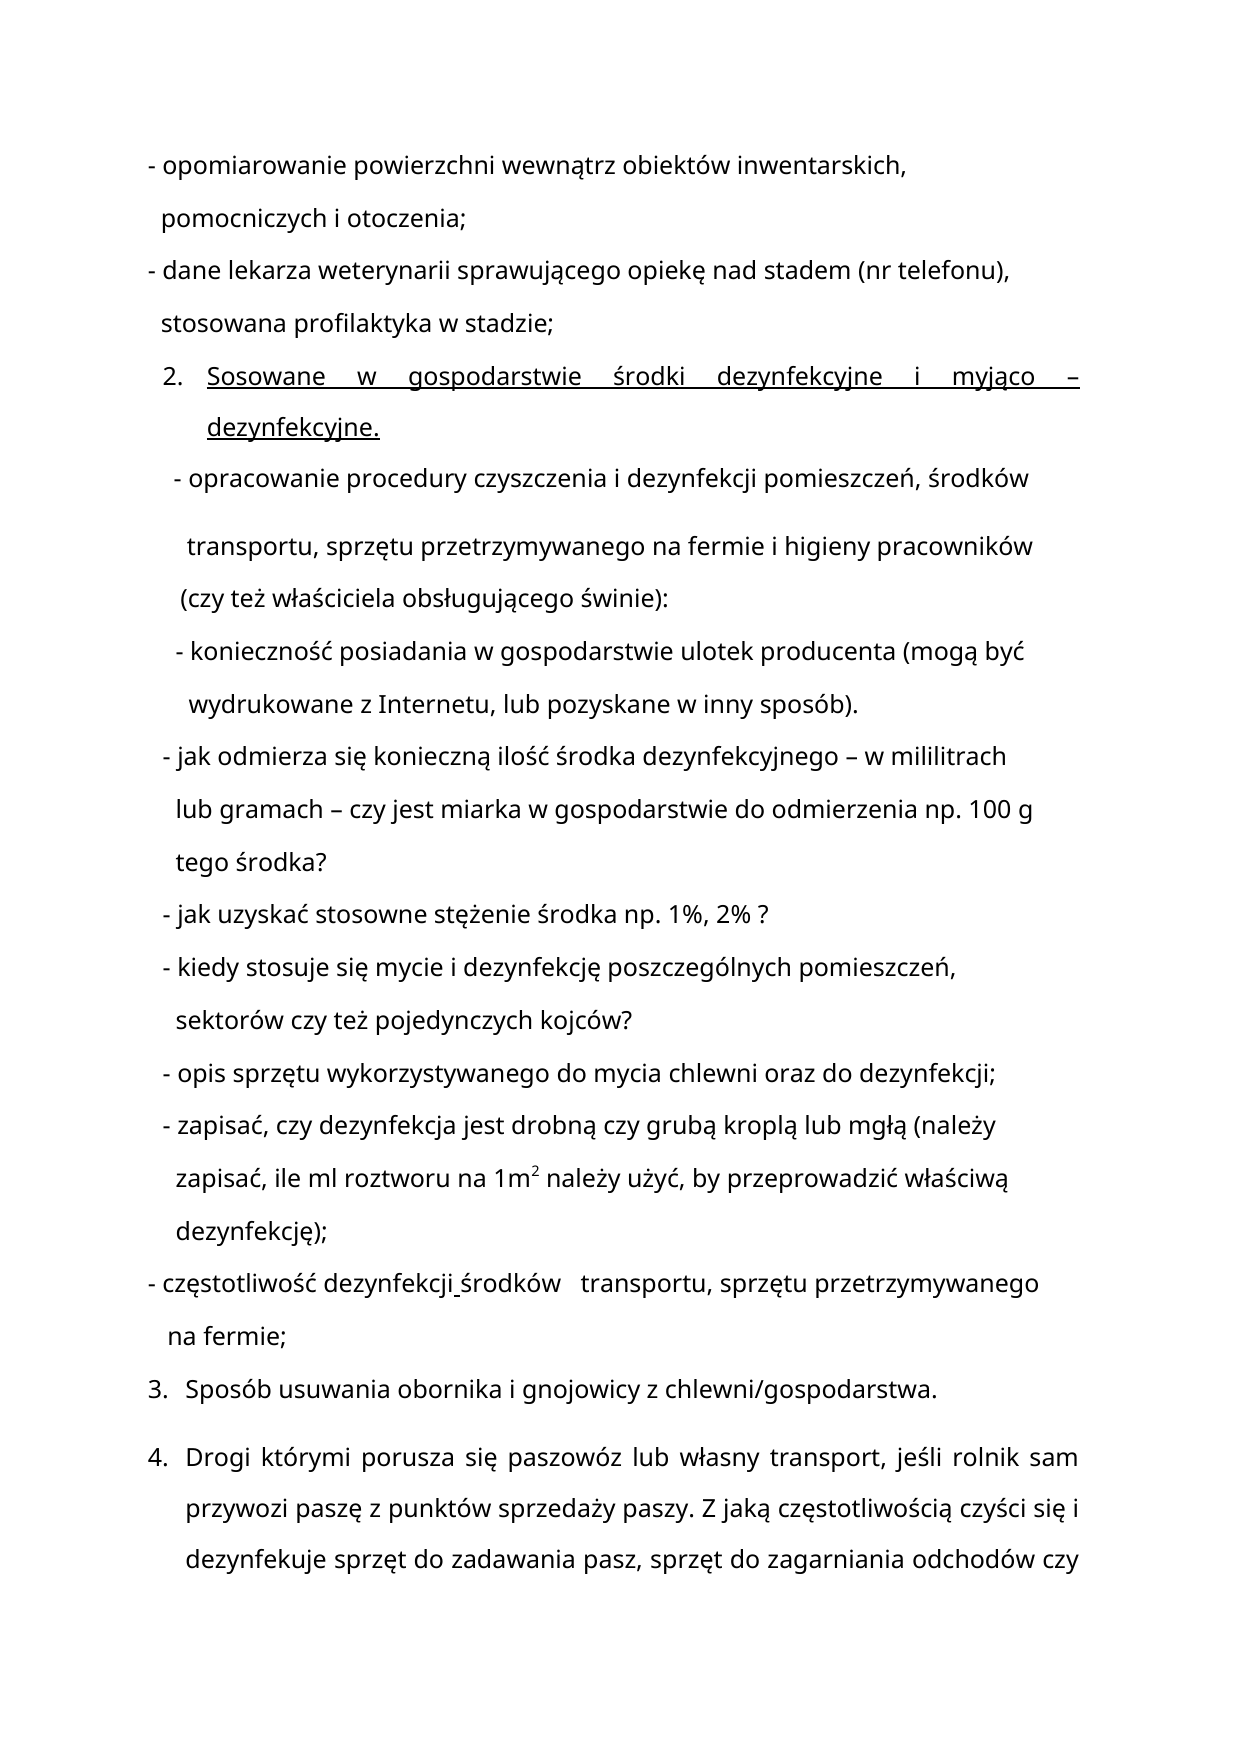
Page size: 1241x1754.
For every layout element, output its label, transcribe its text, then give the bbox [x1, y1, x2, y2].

list Sposób usuwania obornika i gnojowicy z chlewni/gospodarstwa. [148, 1372, 1080, 1406]
text - częstotliwość dezynfekcji środków transportu, sprzętu przetrzymywanego [148, 1266, 1080, 1300]
text pomocniczych i otoczenia; [148, 200, 1080, 234]
text - dane lekarza weterynarii sprawującego opiekę nad stadem (nr telefonu), [148, 253, 1080, 287]
text sektorów czy też pojedynczych kojców? [162, 1003, 1080, 1037]
text (czy też właściciela obsługującego świnie): [148, 581, 1080, 615]
text - opomiarowanie powierzchni wewnątrz obiektów inwentarskich, [148, 148, 1080, 182]
text tego środka? [162, 844, 1080, 878]
text stosowana profilaktyka w stadzie; [148, 306, 1080, 340]
text - konieczność posiadania w gospodarstwie ulotek producenta (mogą być [162, 634, 1080, 668]
text dezynfekcję); [162, 1213, 1080, 1247]
text transportu, sprzętu przetrzymywanego na fermie i higieny pracowników [148, 528, 1080, 562]
text - opracowanie procedury czyszczenia i dezynfekcji pomieszczeń, środków [148, 461, 1080, 494]
text - jak odmierza się konieczną ilość środka dezynfekcyjnego – w mililitrach [162, 739, 1080, 773]
text lub gramach – czy jest miarka w gospodarstwie do odmierzenia np. 100 g [162, 792, 1080, 826]
list Sosowane w gospodarstwie środki dezynfekcyjne i myjąco – dezynfekcyjne. [162, 358, 1080, 443]
text - jak uzyskać stosowne stężenie środka np. 1%, 2% ? [162, 897, 1080, 931]
text wydrukowane z Internetu, lub pozyskane w inny sposób). [162, 686, 1080, 720]
text - opis sprzętu wykorzystywanego do mycia chlewni oraz do dezynfekcji; [162, 1055, 1080, 1089]
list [148, 1440, 1080, 1576]
text na fermie; [148, 1319, 1080, 1353]
text - kiedy stosuje się mycie i dezynfekcję poszczególnych pomieszczeń, [162, 950, 1080, 984]
text - zapisać, czy dezynfekcja jest drobną czy grubą kroplą lub mgłą (należy [162, 1108, 1080, 1142]
text zapisać, ile ml roztworu na 1m2 należy użyć, by przeprowadzić właściwą [162, 1161, 1080, 1195]
